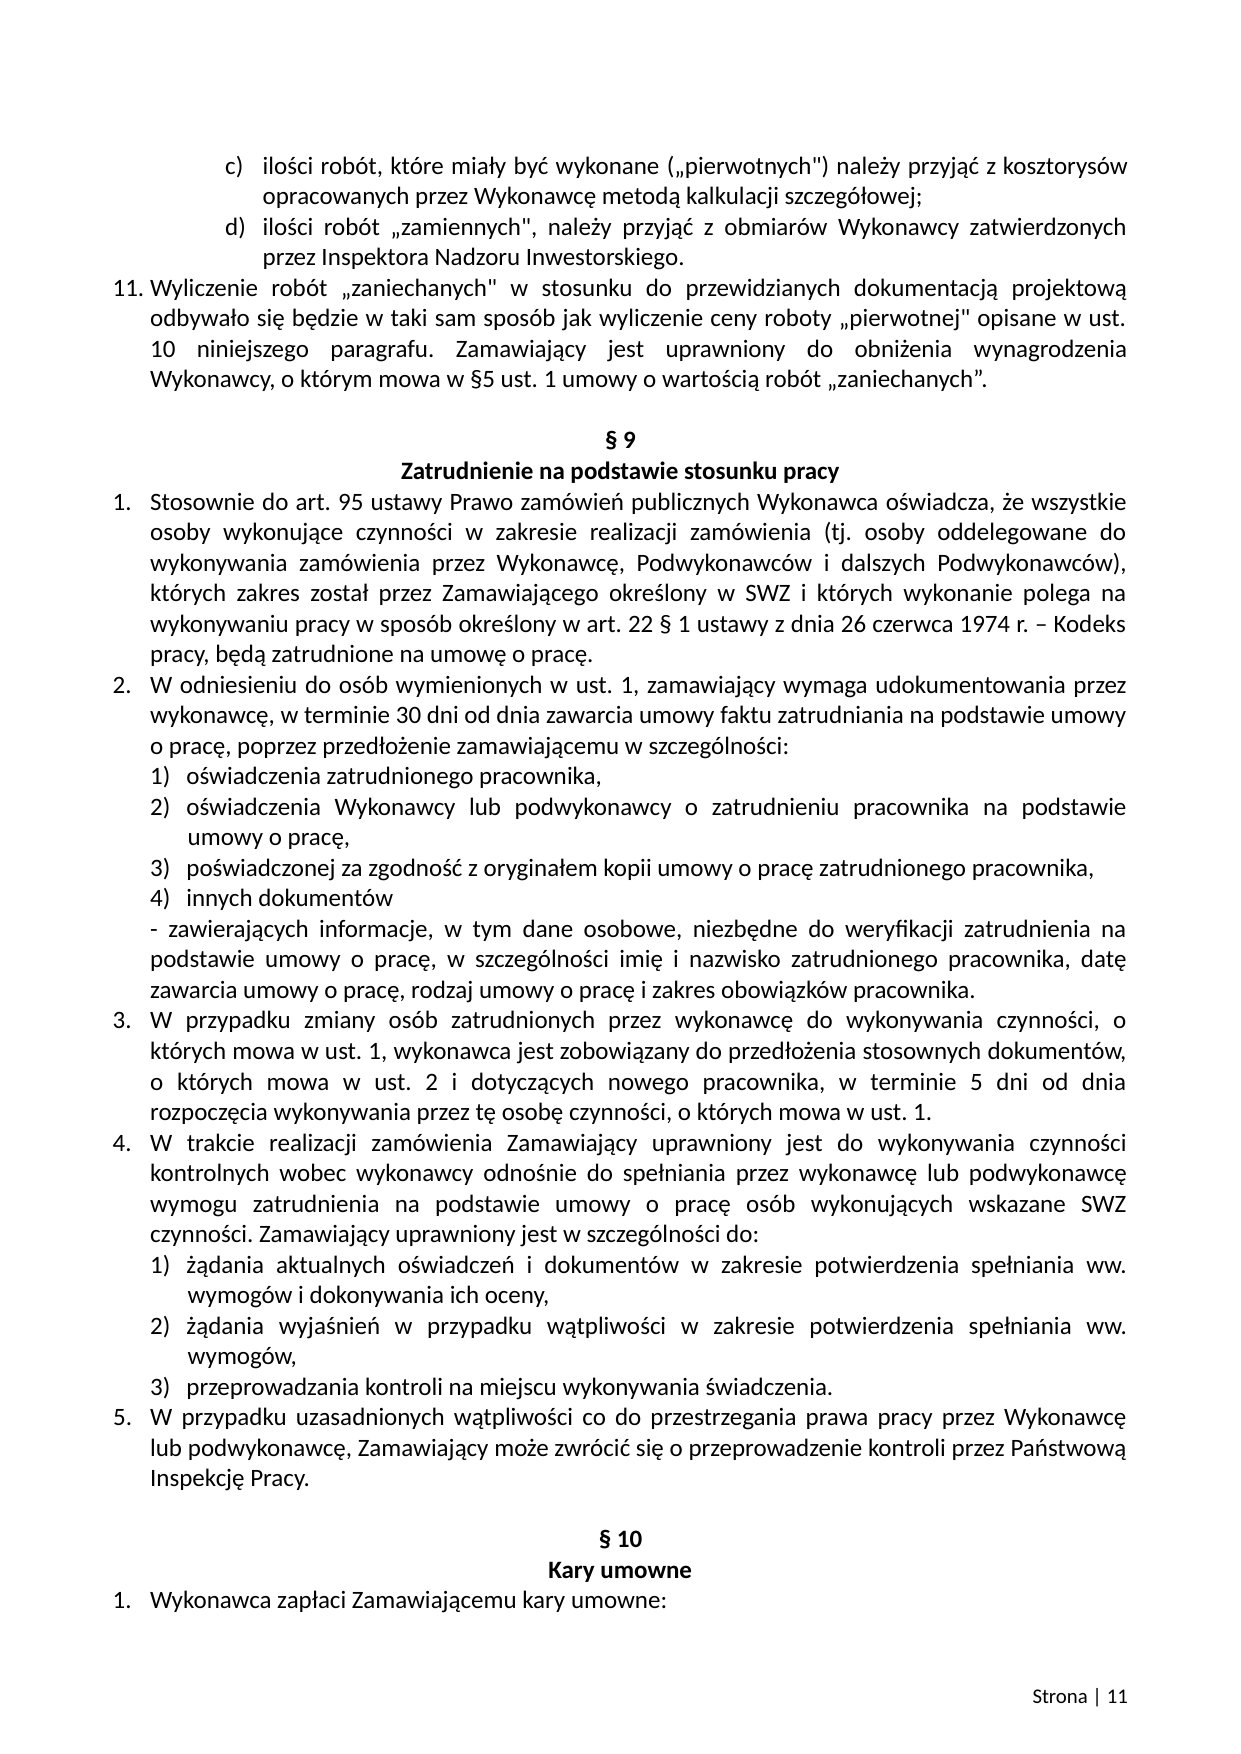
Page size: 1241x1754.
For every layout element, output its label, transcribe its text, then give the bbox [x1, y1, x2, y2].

list ilości robót „zamiennych", należy przyjąć z obmiarów Wykonawcy zatwierdzonych przez Inspektora Nadzoru Inwestorskiego. [225, 211, 1128, 272]
text § 10 [112, 1523, 1128, 1554]
list W odniesieniu do osób wymienionych w ust. 1, zamawiający wymaga udokumentowania przez wykonawcę, w terminie 30 dni od dnia zawarcia umowy faktu zatrudniania na podstawie umowy o pracę, poprzez przedłożenie zamawiającemu w szczególności: [112, 669, 1128, 760]
text § 9 [112, 425, 1128, 455]
list przeprowadzania kontroli na miejscu wykonywania świadczenia. [150, 1371, 1128, 1401]
text - zawierających informacje, w tym dane osobowe, niezbędne do weryfikacji zatrudnienia na podstawie umowy o pracę, w szczególności imię i nazwisko zatrudnionego pracownika, datę zawarcia umowy o pracę, rodzaj umowy o pracę i zakres obowiązków pracownika. [150, 913, 1128, 1004]
text Zatrudnienie na podstawie stosunku pracy [112, 455, 1128, 486]
list ilości robót, które miały być wykonane („pierwotnych") należy przyjąć z kosztorysów opracowanych przez Wykonawcę metodą kalkulacji szczegółowej; [225, 150, 1128, 211]
list Wyliczenie robót „zaniechanych" w stosunku do przewidzianych dokumentacją projektową odbywało się będzie w taki sam sposób jak wyliczenie ceny roboty „pierwotnej" opisane w ust. 10 niniejszego paragrafu. Zamawiający jest uprawniony do obniżenia wynagrodzenia Wykonawcy, o którym mowa w §5 ust. 1 umowy o wartością robót „zaniechanych”. [112, 272, 1128, 394]
list W przypadku uzasadnionych wątpliwości co do przestrzegania prawa pracy przez Wykonawcę lub podwykonawcę, Zamawiający może zwrócić się o przeprowadzenie kontroli przez Państwową Inspekcję Pracy. [113, 1401, 1128, 1493]
text Kary umowne [112, 1554, 1128, 1584]
list żądania aktualnych oświadczeń i dokumentów w zakresie potwierdzenia spełniania ww. wymogów i dokonywania ich oceny, [150, 1249, 1128, 1310]
list Stosownie do art. 95 ustawy Prawo zamówień publicznych Wykonawca oświadcza, że wszystkie osoby wykonujące czynności w zakresie realizacji zamówienia (tj. osoby oddelegowane do wykonywania zamówienia przez Wykonawcę, Podwykonawców i dalszych Podwykonawców), których zakres został przez Zamawiającego określony w SWZ i których wykonanie polega na wykonywaniu pracy w sposób określony w art. 22 § 1 ustawy z dnia 26 czerwca 1974 r. – Kodeks pracy, będą zatrudnione na umowę o pracę. [112, 486, 1128, 669]
list W przypadku zmiany osób zatrudnionych przez wykonawcę do wykonywania czynności, o których mowa w ust. 1, wykonawca jest zobowiązany do przedłożenia stosownych dokumentów, o których mowa w ust. 2 i dotyczących nowego pracownika, w terminie 5 dni od dnia rozpoczęcia wykonywania przez tę osobę czynności, o których mowa w ust. 1. [112, 1004, 1128, 1127]
list oświadczenia Wykonawcy lub podwykonawcy o zatrudnieniu pracownika na podstawie umowy o pracę, [150, 791, 1128, 852]
list W trakcie realizacji zamówienia Zamawiający uprawniony jest do wykonywania czynności kontrolnych wobec wykonawcy odnośnie do spełniania przez wykonawcę lub podwykonawcę wymogu zatrudnienia na podstawie umowy o pracę osób wykonujących wskazane SWZ czynności. Zamawiający uprawniony jest w szczególności do: [112, 1127, 1128, 1249]
list żądania wyjaśnień w przypadku wątpliwości w zakresie potwierdzenia spełniania ww. wymogów, [150, 1310, 1128, 1371]
list oświadczenia zatrudnionego pracownika, [150, 760, 1128, 791]
list poświadczonej za zgodność z oryginałem kopii umowy o pracę zatrudnionego pracownika, [150, 852, 1128, 882]
list Wykonawca zapłaci Zamawiającemu kary umowne: [112, 1584, 1128, 1615]
list innych dokumentów [150, 882, 1128, 913]
